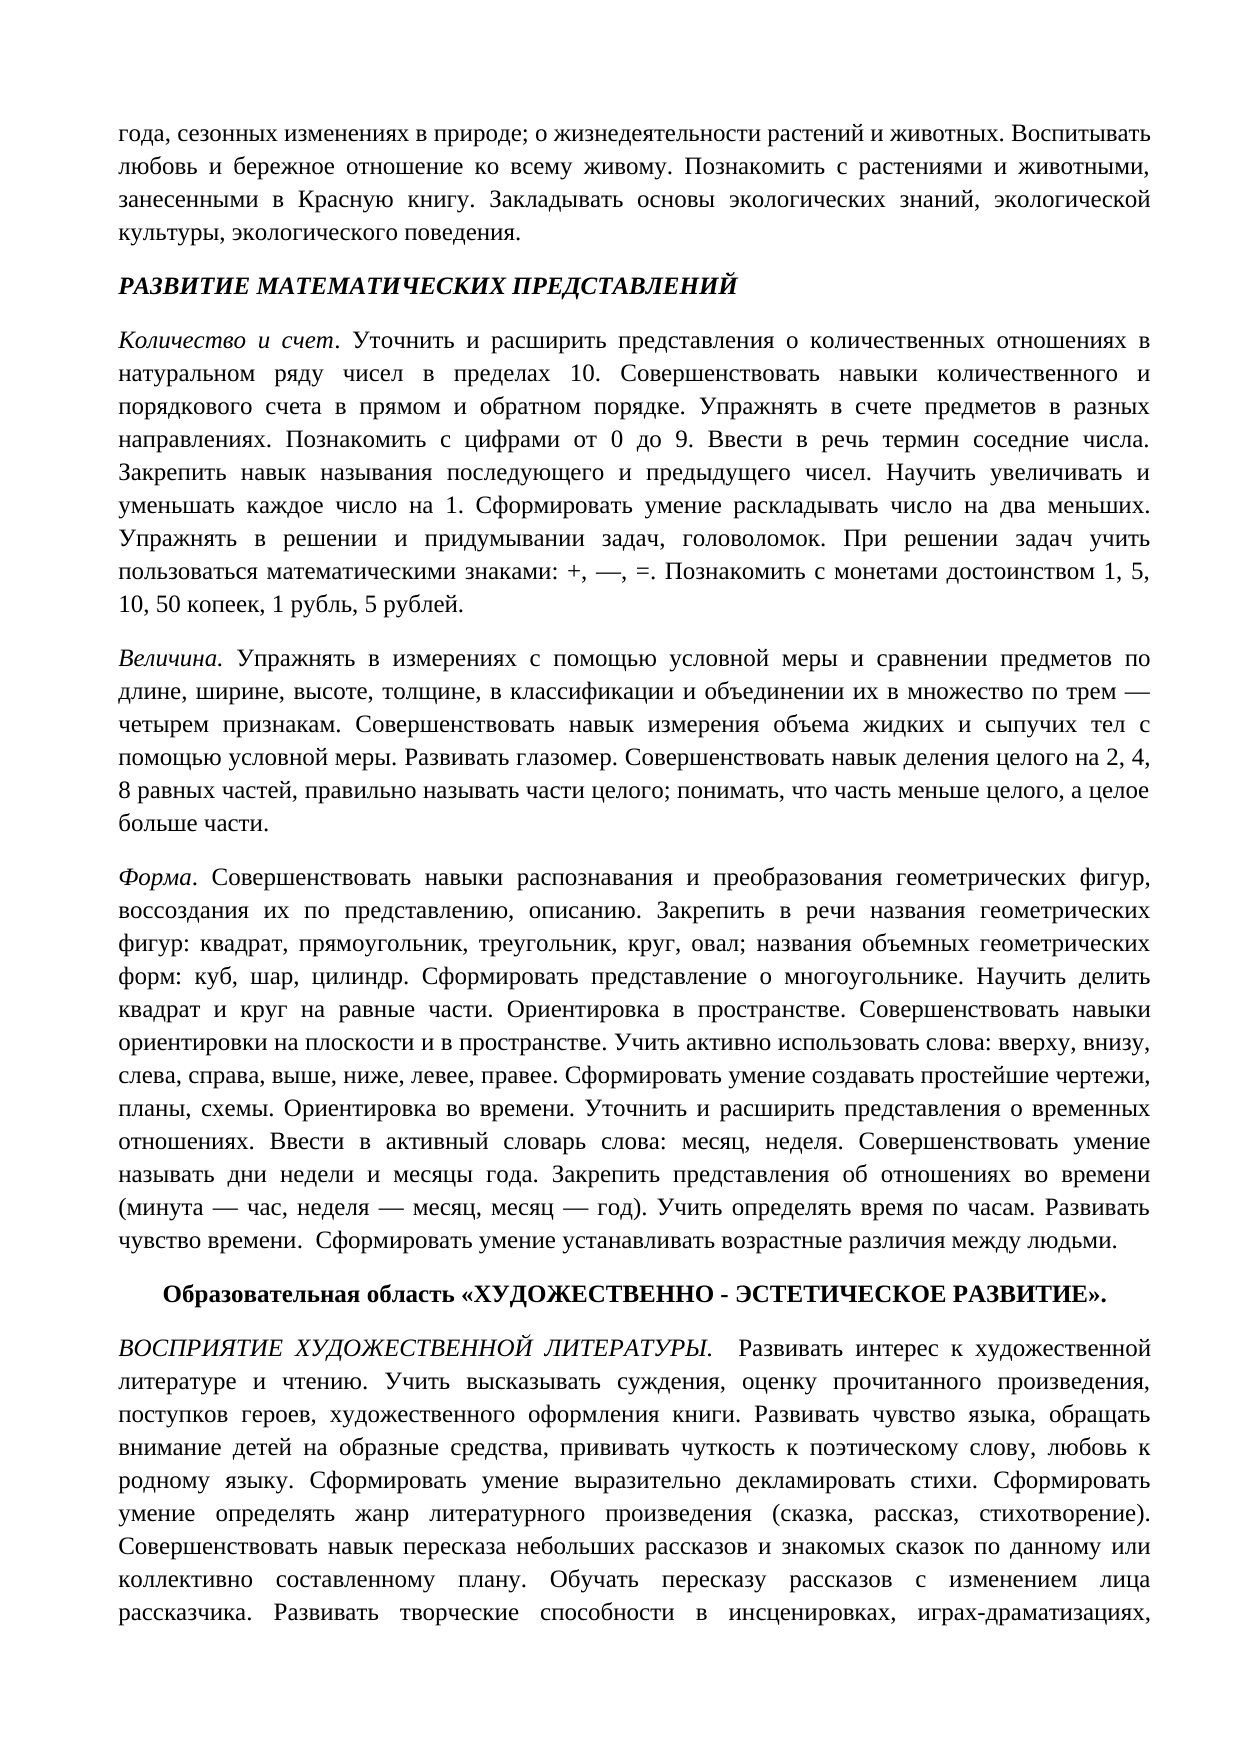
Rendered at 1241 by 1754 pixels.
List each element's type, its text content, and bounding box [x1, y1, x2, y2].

text Образовательная область «ХУДОЖЕСТВЕННО - ЭСТЕТИЧЕСКОЕ РАЗВИТИЕ». [118, 1279, 1152, 1308]
text РАЗВИТИЕ МАТЕМАТИЧЕСКИХ ПРЕДСТАВЛЕНИЙ [118, 271, 1152, 300]
text Количество и счет. Уточнить и расширить представления о количественных отношениях в натуральном ряду чисел в пределах 10. Совершенствовать навыки количественного и порядкового счета в прямом и обратном порядке. Упражнять в счете предметов в разных направлениях. Познакомить с цифрами от 0 до 9. Ввести в речь термин соседние числа. Закрепить навык называния последующего и предыдущего чисел. Научить увеличивать и уменьшать каждое число на 1. Сформировать умение раскладывать число на два меньших. Упражнять в решении и придумывании задач, головоломок. При решении задач учить пользоваться математическими знаками: +, —, =. Познакомить с монетами достоинством 1, 5, 10, 50 копеек, 1 рубль, 5 рублей. [118, 325, 1152, 618]
text Величина. Упражнять в измерениях с помощью условной меры и сравнении предметов по длине, ширине, высоте, толщине, в классификации и объединении их в множество по трем — четырем признакам. Совершенствовать навык измерения объема жидких и сыпучих тел с помощью условной меры. Развивать глазомер. Совершенствовать навык деления целого на 2, 4, 8 равных частей, правильно называть части целого; понимать, что часть меньше целого, а целое больше части. [118, 643, 1152, 837]
text Форма. Совершенствовать навыки распознавания и преобразования геометрических фигур, воссоздания их по представлению, описанию. Закрепить в речи названия геометрических фигур: квадрат, прямоугольник, треугольник, круг, овал; названия объемных геометрических форм: куб, шар, цилиндр. Сформировать представление о многоугольнике. Научить делить квадрат и круг на равные части. Ориентировка в пространстве. Совершенствовать навыки ориентировки на плоскости и в пространстве. Учить активно использовать слова: вверху, внизу, слева, справа, выше, ниже, левее, правее. Сформировать умение создавать простейшие чертежи, планы, схемы. Ориентировка во времени. Уточнить и расширить представления о временных отношениях. Ввести в активный словарь слова: месяц, неделя. Совершенствовать умение называть дни недели и месяцы года. Закрепить представления об отношениях во времени (минута — час, неделя — месяц, месяц — год). Учить определять время по часам. Развивать чувство времени. Сформировать умение устанавливать возрастные различия между людьми. [118, 862, 1152, 1254]
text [118, 1333, 1152, 1626]
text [118, 118, 1152, 246]
